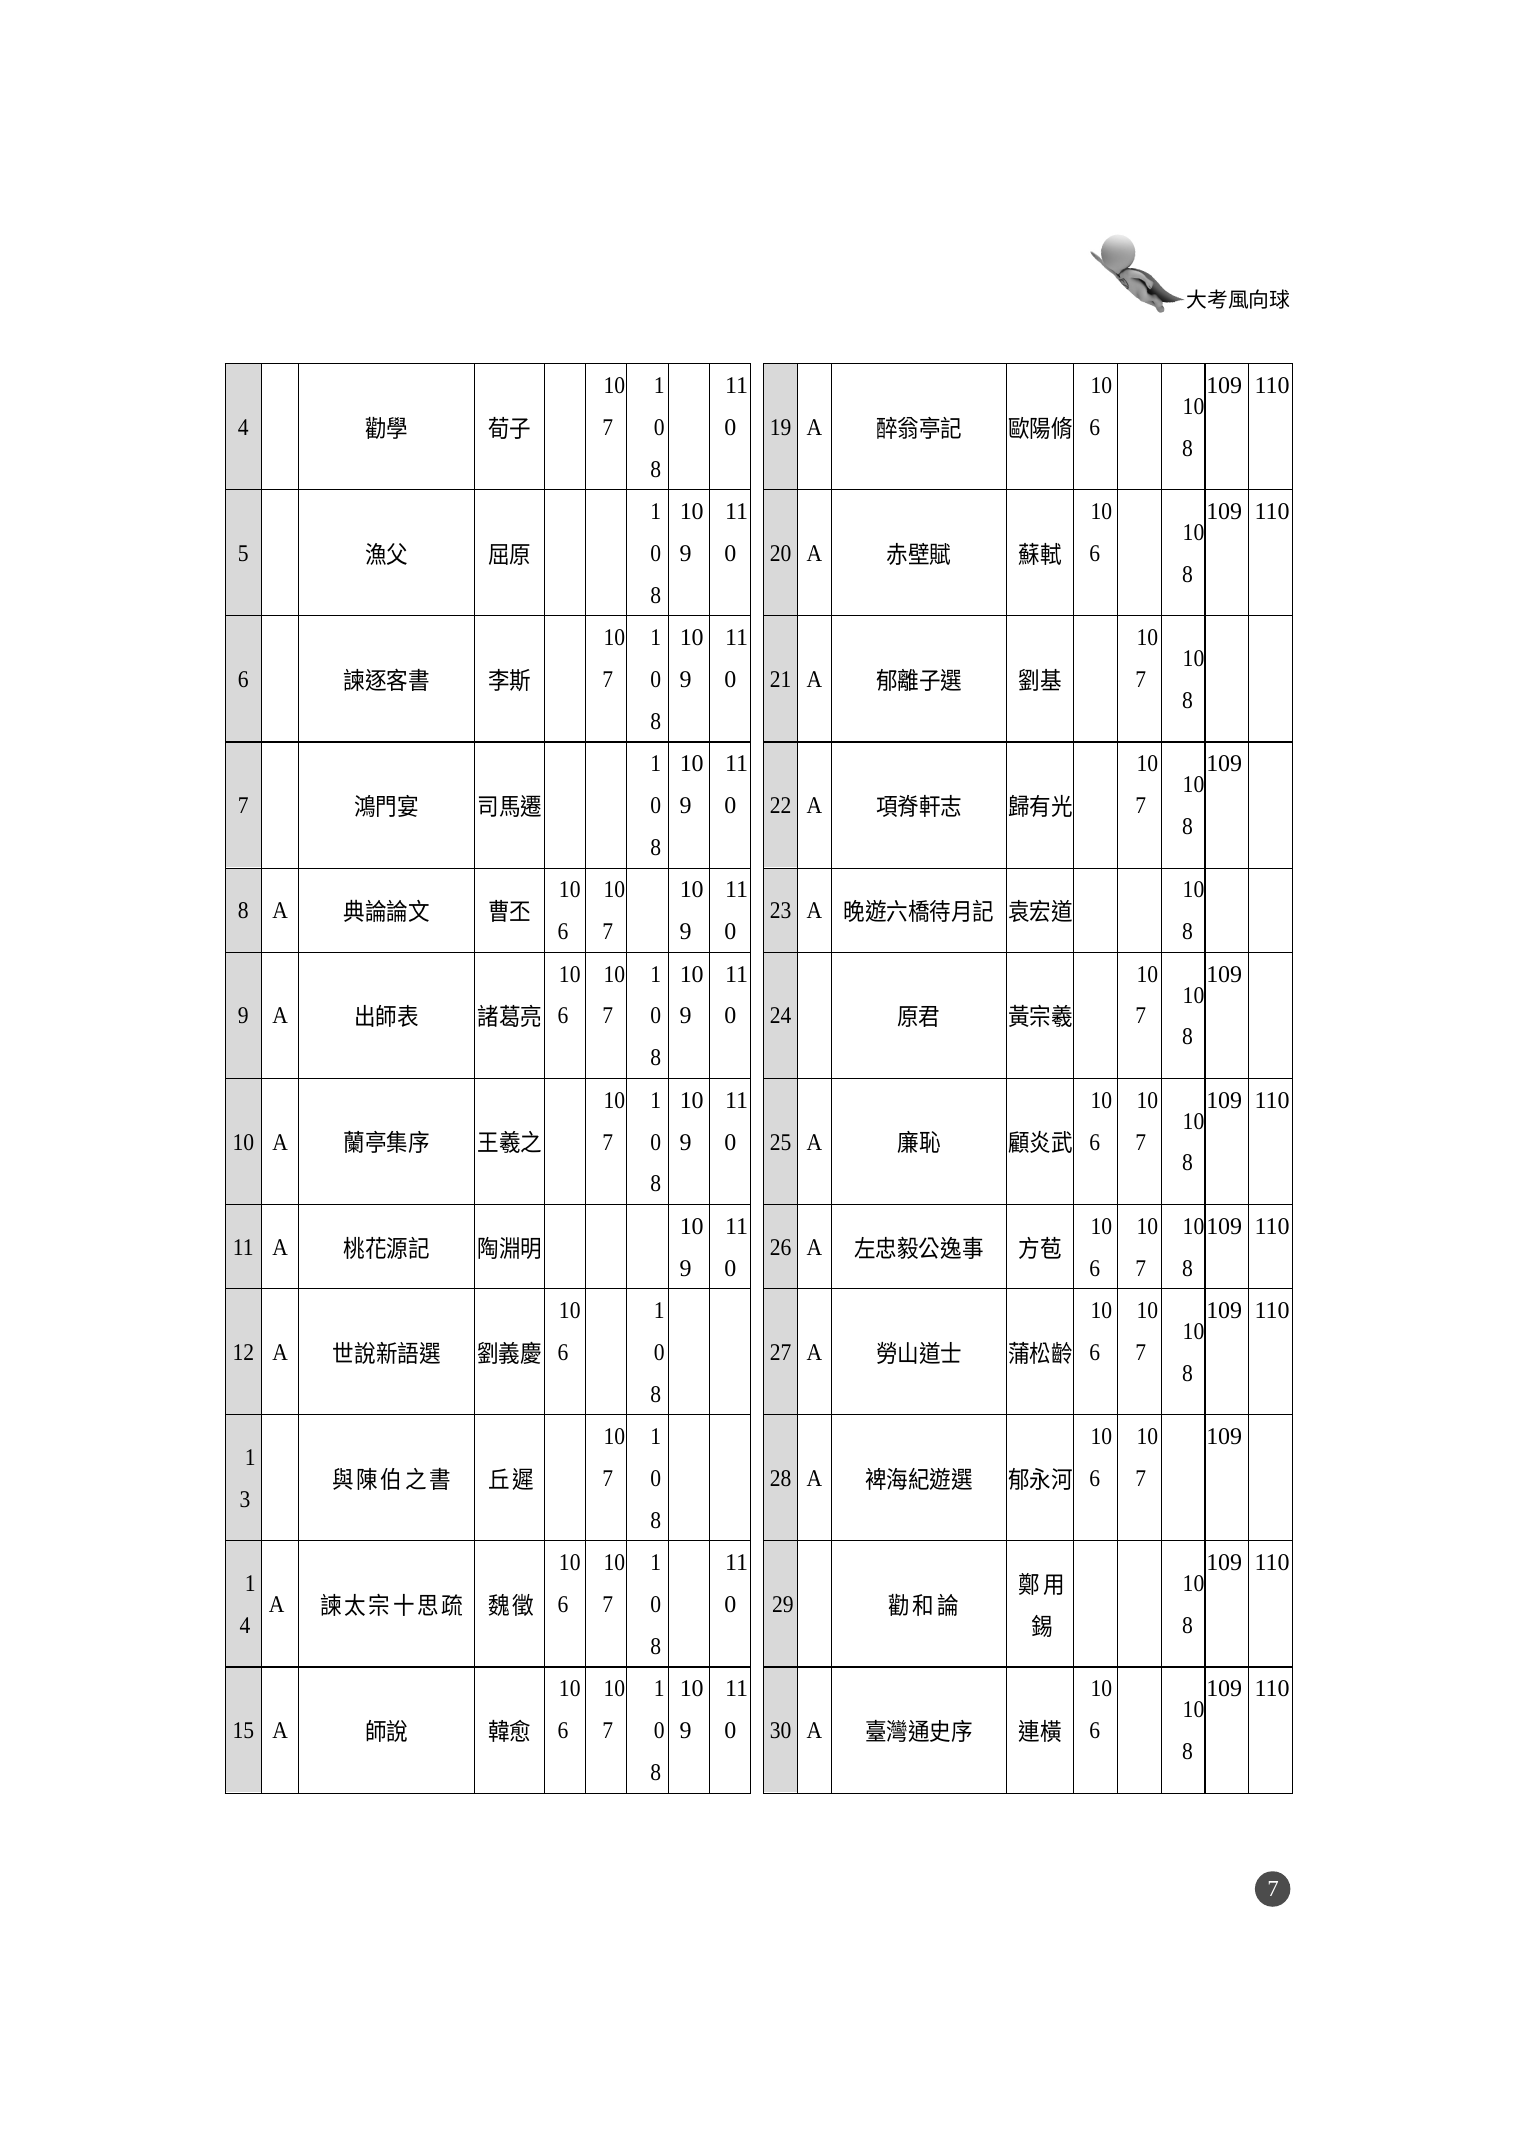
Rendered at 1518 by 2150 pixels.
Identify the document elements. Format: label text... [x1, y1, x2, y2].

table_cell 106 [545, 1668, 585, 1792]
table_cell 項脊軒志 [832, 743, 1006, 867]
table_cell 諸葛亮 [475, 953, 544, 1078]
table_cell [1249, 1415, 1292, 1540]
table_cell 晚遊六橋待月記 [832, 869, 1006, 952]
table_cell 醉翁亭記 [832, 364, 1006, 489]
table_cell 4 [226, 364, 261, 489]
table_cell 方苞 [1007, 1205, 1073, 1288]
table_cell 19 [764, 364, 797, 489]
table_cell [669, 1415, 709, 1540]
table_cell 108 [1162, 953, 1204, 1078]
table_cell 110 [710, 490, 750, 615]
table_cell 15 [226, 1668, 261, 1792]
table_cell 司馬遷 [475, 743, 544, 867]
table_cell 110 [710, 1668, 750, 1792]
table_cell A [262, 1205, 298, 1288]
table_cell 鄭用錫 [1007, 1541, 1073, 1666]
table_cell 109 [669, 1079, 709, 1204]
table_cell 107 [586, 953, 626, 1078]
table_cell 106 [1074, 1289, 1117, 1414]
table_cell [669, 1289, 709, 1414]
table_cell 14 [226, 1541, 261, 1666]
table_cell [1118, 364, 1161, 489]
table_cell 廉恥 [832, 1079, 1006, 1204]
table_cell 110 [710, 616, 750, 741]
table_cell 諫太宗十思疏 [299, 1541, 474, 1666]
table_cell [1118, 1668, 1161, 1792]
table_cell [1074, 1541, 1117, 1666]
table_cell [1074, 869, 1117, 952]
table_cell A [798, 364, 831, 489]
table_cell 110 [1249, 364, 1292, 489]
table_cell [751, 952, 763, 1078]
table_cell 107 [586, 1415, 626, 1540]
table_cell 108 [627, 743, 668, 867]
table_cell 109 [1206, 1541, 1248, 1666]
table_cell 107 [586, 1079, 626, 1204]
table_cell 108 [1162, 1079, 1204, 1204]
table_cell 師說 [299, 1668, 474, 1792]
table_cell 11 [226, 1205, 261, 1288]
table_cell 110 [710, 743, 750, 867]
table_cell 袁宏道 [1007, 869, 1073, 952]
table_cell [751, 615, 763, 741]
table_cell 裨海紀遊選 [832, 1415, 1006, 1540]
table_cell A [798, 1668, 831, 1792]
table_cell 諫逐客書 [299, 616, 474, 741]
table_cell 109 [1206, 1668, 1248, 1792]
table_cell 106 [1074, 1415, 1117, 1540]
table_cell 110 [1249, 1668, 1292, 1792]
table_cell 8 [226, 869, 261, 952]
table_cell 109 [669, 953, 709, 1078]
table_cell 106 [545, 953, 585, 1078]
table_cell [1206, 616, 1248, 741]
table_cell 109 [669, 743, 709, 867]
table_cell 29 [764, 1541, 797, 1666]
table_cell 106 [1074, 1668, 1117, 1792]
table_cell A [798, 1415, 831, 1540]
table_cell [545, 1205, 585, 1288]
table_cell 109 [1206, 953, 1248, 1078]
table_cell A [798, 1205, 831, 1288]
table_cell [751, 1204, 763, 1288]
table_cell 勸學 [299, 364, 474, 489]
table_cell [262, 1415, 298, 1540]
table_cell 赤壁賦 [832, 490, 1006, 615]
table_cell 屈原 [475, 490, 544, 615]
table_cell 顧炎武 [1007, 1079, 1073, 1204]
table_cell [1206, 869, 1248, 952]
table_cell [710, 1415, 750, 1540]
table_cell 22 [764, 743, 797, 867]
table_cell 原君 [832, 953, 1006, 1078]
table_cell 108 [627, 364, 668, 489]
table_cell 107 [586, 1668, 626, 1792]
table_cell 108 [627, 616, 668, 741]
table_cell 郁永河 [1007, 1415, 1073, 1540]
table_cell 110 [710, 364, 750, 489]
table_cell [627, 869, 668, 952]
table_cell 110 [710, 953, 750, 1078]
table_cell 鴻門宴 [299, 743, 474, 867]
table_cell 歐陽脩 [1007, 364, 1073, 489]
table_cell [586, 743, 626, 867]
table_cell A [262, 1289, 298, 1414]
table_cell 108 [1162, 1668, 1204, 1792]
table_cell 109 [1206, 1289, 1248, 1414]
table_cell 106 [1074, 364, 1117, 489]
table_cell 109 [1206, 364, 1248, 489]
table_cell 107 [1118, 743, 1161, 867]
table_cell 109 [669, 1668, 709, 1792]
table_cell 勸和論 [832, 1541, 1006, 1666]
table_cell 107 [586, 616, 626, 741]
table_cell 27 [764, 1289, 797, 1414]
table_cell 韓愈 [475, 1668, 544, 1792]
table_cell 107 [586, 869, 626, 952]
table_cell [586, 490, 626, 615]
table_cell 蘭亭集序 [299, 1079, 474, 1204]
table_cell A [262, 1541, 298, 1666]
table_cell 106 [545, 1289, 585, 1414]
table_cell 108 [627, 1289, 668, 1414]
table_cell [798, 953, 831, 1078]
table_cell 109 [1206, 1415, 1248, 1540]
table_cell 108 [1162, 1289, 1204, 1414]
table_cell 110 [1249, 1541, 1292, 1666]
table_cell 108 [1162, 1205, 1204, 1288]
table_cell 109 [669, 490, 709, 615]
table_cell A [798, 616, 831, 741]
table_cell [751, 1414, 763, 1540]
table_cell [751, 1666, 763, 1792]
table_cell [586, 1289, 626, 1414]
table_cell 黃宗羲 [1007, 953, 1073, 1078]
table_cell 106 [1074, 1079, 1117, 1204]
table_cell 李斯 [475, 616, 544, 741]
table_cell 108 [627, 953, 668, 1078]
table_cell 13 [226, 1415, 261, 1540]
table_cell 10 [226, 1079, 261, 1204]
table_cell 110 [1249, 490, 1292, 615]
table_cell 6 [226, 616, 261, 741]
table_cell 109 [669, 1205, 709, 1288]
table_cell [1074, 953, 1117, 1078]
table_cell 12 [226, 1289, 261, 1414]
table_cell 110 [710, 1079, 750, 1204]
table_cell 勞山道士 [832, 1289, 1006, 1414]
table_cell 世說新語選 [299, 1289, 474, 1414]
table_cell [1249, 743, 1292, 867]
table_cell 110 [1249, 1205, 1292, 1288]
table_cell 丘遲 [475, 1415, 544, 1540]
table_cell 28 [764, 1415, 797, 1540]
table_cell 108 [1162, 490, 1204, 615]
table_cell 106 [545, 869, 585, 952]
table_cell [798, 1541, 831, 1666]
table_cell 109 [669, 616, 709, 741]
table_cell [545, 1079, 585, 1204]
table_cell 劉義慶 [475, 1289, 544, 1414]
table_cell 漁父 [299, 490, 474, 615]
table_cell A [798, 743, 831, 867]
table_cell [669, 364, 709, 489]
table_cell [1074, 743, 1117, 867]
table_cell 109 [1206, 1205, 1248, 1288]
table_cell [751, 741, 763, 867]
table_cell 110 [710, 1205, 750, 1288]
table_cell A [262, 1668, 298, 1792]
table_cell 與陳伯之書 [299, 1415, 474, 1540]
table_cell [751, 1078, 763, 1204]
table_cell 25 [764, 1079, 797, 1204]
table_cell 107 [586, 364, 626, 489]
table_cell 106 [545, 1541, 585, 1666]
table_cell [545, 1415, 585, 1540]
table_cell 107 [1118, 1205, 1161, 1288]
table_cell [1118, 1541, 1161, 1666]
table_cell [1249, 953, 1292, 1078]
table_cell 30 [764, 1668, 797, 1792]
table_cell 108 [1162, 616, 1204, 741]
table_cell [545, 364, 585, 489]
table_cell [627, 1205, 668, 1288]
table_cell A [798, 869, 831, 952]
table_cell 107 [586, 1541, 626, 1666]
table_cell [751, 363, 763, 489]
table_cell [262, 743, 298, 867]
table_cell 劉基 [1007, 616, 1073, 741]
table_cell 21 [764, 616, 797, 741]
table_cell [262, 490, 298, 615]
table_cell 典論論文 [299, 869, 474, 952]
table_cell 108 [1162, 364, 1204, 489]
table_cell [1249, 869, 1292, 952]
table_cell 5 [226, 490, 261, 615]
table_cell 荀子 [475, 364, 544, 489]
table_cell [751, 1288, 763, 1414]
table_cell 王羲之 [475, 1079, 544, 1204]
table_cell 24 [764, 953, 797, 1078]
table_cell 108 [1162, 743, 1204, 867]
table_cell 108 [1162, 869, 1204, 952]
table_cell 蘇軾 [1007, 490, 1073, 615]
table_cell 110 [1249, 1289, 1292, 1414]
table_cell A [262, 869, 298, 952]
table_cell 108 [627, 1079, 668, 1204]
table_cell [751, 868, 763, 952]
table_cell [710, 1289, 750, 1414]
table_cell A [798, 1289, 831, 1414]
table_cell 魏徵 [475, 1541, 544, 1666]
table_cell [545, 743, 585, 867]
table_cell A [798, 490, 831, 615]
table_cell [751, 1540, 763, 1666]
table_cell [262, 364, 298, 489]
table_cell 107 [1118, 1289, 1161, 1414]
table_cell 109 [669, 869, 709, 952]
table_cell 109 [1206, 743, 1248, 867]
table_cell [1074, 616, 1117, 741]
table_cell 106 [1074, 1205, 1117, 1288]
table_cell 郁離子選 [832, 616, 1006, 741]
table_cell 110 [1249, 1079, 1292, 1204]
table_cell 歸有光 [1007, 743, 1073, 867]
table_cell 106 [1074, 490, 1117, 615]
table_cell 108 [627, 1668, 668, 1792]
table_cell [669, 1541, 709, 1666]
table_cell 26 [764, 1205, 797, 1288]
table_cell A [262, 953, 298, 1078]
table_cell 109 [1206, 490, 1248, 615]
table_cell [545, 616, 585, 741]
table_cell 20 [764, 490, 797, 615]
table_cell A [798, 1079, 831, 1204]
table_cell 臺灣通史序 [832, 1668, 1006, 1792]
table_cell 107 [1118, 953, 1161, 1078]
table_cell [586, 1205, 626, 1288]
table_cell 出師表 [299, 953, 474, 1078]
table_cell [1118, 869, 1161, 952]
table_cell 左忠毅公逸事 [832, 1205, 1006, 1288]
table_cell [1249, 616, 1292, 741]
table_cell 23 [764, 869, 797, 952]
table_cell 107 [1118, 616, 1161, 741]
table_cell 109 [1206, 1079, 1248, 1204]
table_cell 9 [226, 953, 261, 1078]
picture [1075, 221, 1200, 332]
table_cell [1162, 1415, 1204, 1540]
table_cell 110 [710, 869, 750, 952]
table_cell 107 [1118, 1079, 1161, 1204]
table_cell [1118, 490, 1161, 615]
table_cell 108 [627, 490, 668, 615]
table_cell 107 [1118, 1415, 1161, 1540]
table_cell 110 [710, 1541, 750, 1666]
table_cell 連橫 [1007, 1668, 1073, 1792]
table_cell 曹丕 [475, 869, 544, 952]
table_cell 108 [627, 1415, 668, 1540]
table_cell 桃花源記 [299, 1205, 474, 1288]
table_cell 陶淵明 [475, 1205, 544, 1288]
table_cell [262, 616, 298, 741]
table_cell 7 [226, 743, 261, 867]
table_cell 108 [627, 1541, 668, 1666]
table_cell A [262, 1079, 298, 1204]
table_cell 108 [1162, 1541, 1204, 1666]
table_cell [545, 490, 585, 615]
table_cell [751, 489, 763, 615]
table_cell 蒲松齡 [1007, 1289, 1073, 1414]
